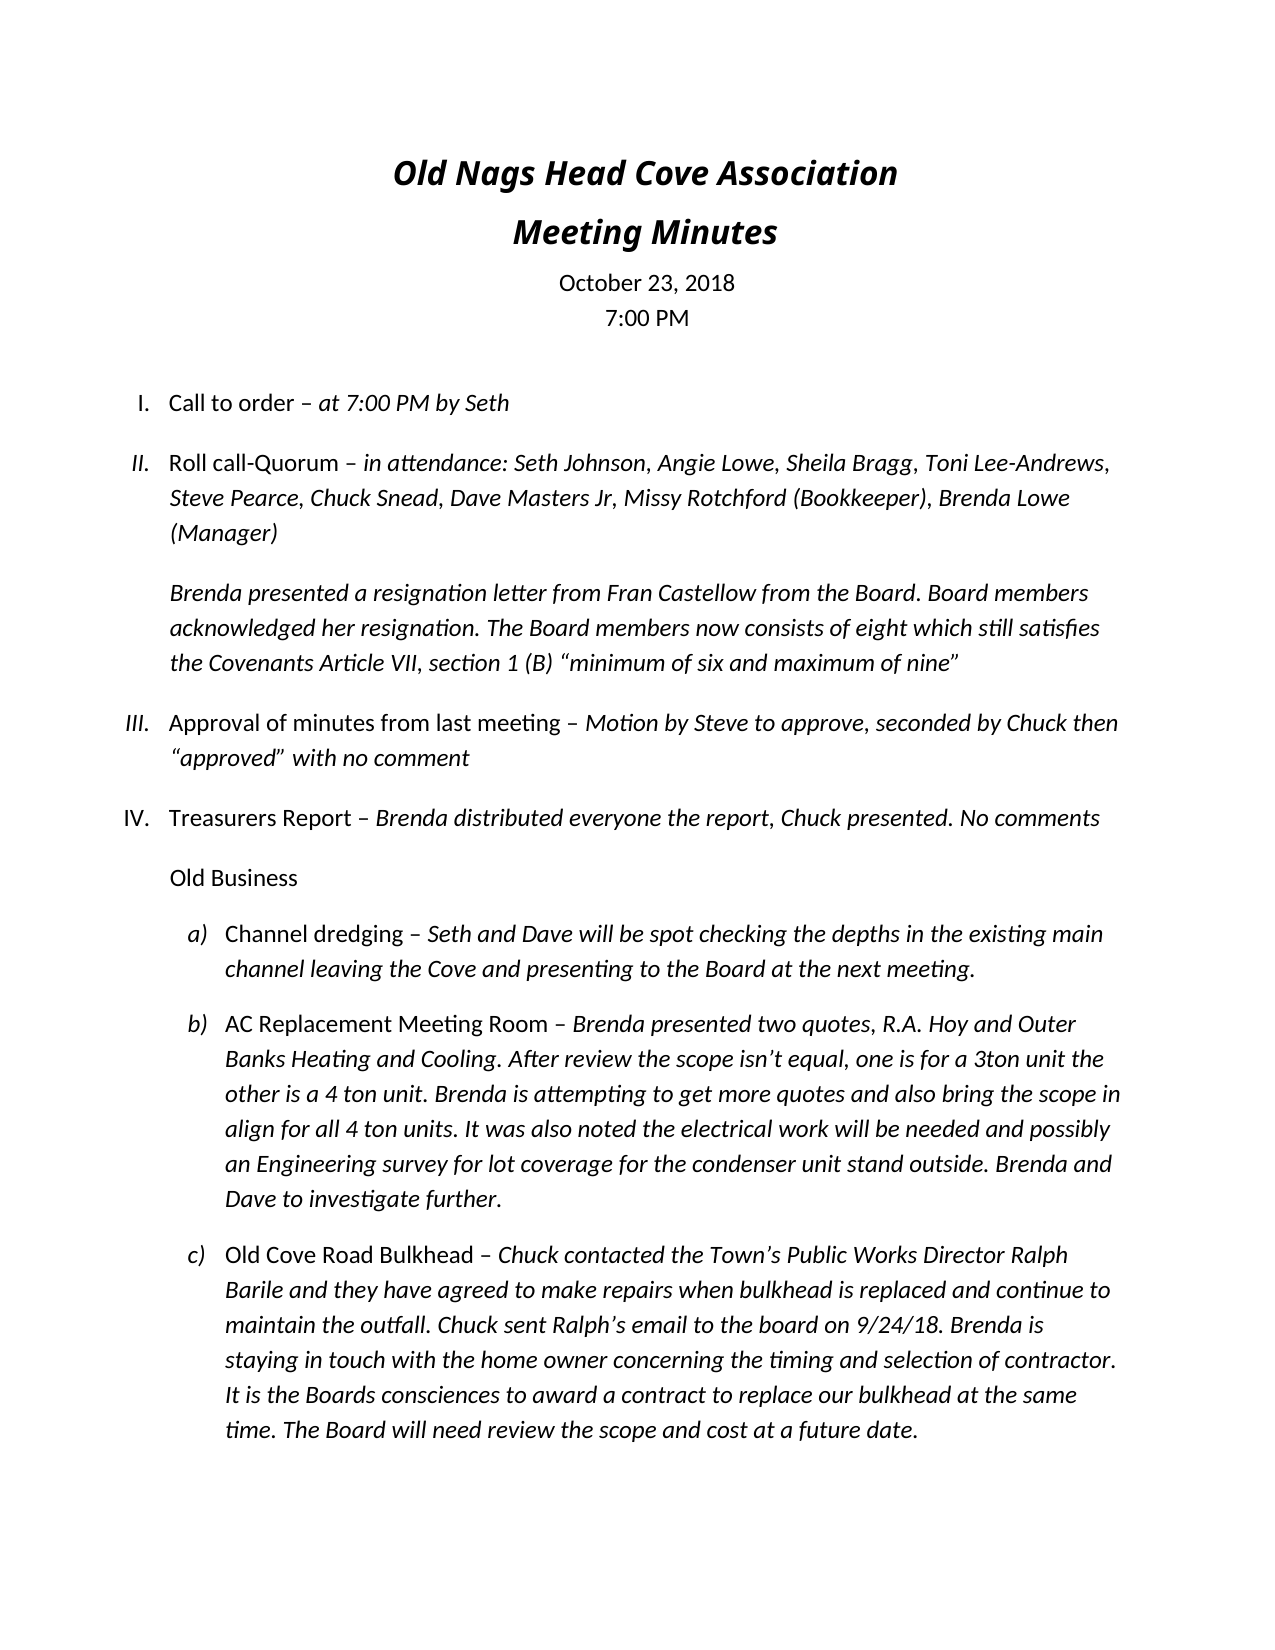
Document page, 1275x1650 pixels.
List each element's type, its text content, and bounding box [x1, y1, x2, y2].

list Roll call-Quorum – in attendance: Seth Johnson, Angie Lowe, Sheila Bragg, Toni Lee-Andrews, Steve Pearce, Chuck Snead, Dave Masters Jr, Missy Rotchford (Bookkeeper), Brenda Lowe (Manager) [150, 447, 1125, 547]
list Brenda presented a resignation letter from Fran Castellow from the Board. Board members acknowledged her resignation. The Board members now consists of eight which still satisfies the Covenants Article VII, section 1 (B) “minimum of six and maximum of nine” [169, 577, 1125, 677]
subtitle Meeting Minutes [169, 208, 1125, 254]
list Old Business [169, 862, 1125, 892]
list Approval of minutes from last meeting – Motion by Steve to approve, seconded by Chuck then “approved” with no comment [150, 707, 1125, 772]
subtitle Old Nags Head Cove Association [169, 150, 1125, 195]
list Old Cove Road Bulkhead – Chuck contacted the Town’s Public Works Director Ralph Barile and they have agreed to make repairs when bulkhead is replaced and continue to maintain the outfall. Chuck sent Ralph’s email to the board on 9/24/18. Brenda is staying in touch with the home owner concerning the timing and selection of contractor. It is the Boards consciences to award a contract to replace our bulkhead at the same time. The Board will need review the scope and cost at a future date. [187, 1239, 1125, 1445]
list AC Replacement Meeting Room – Brenda presented two quotes, R.A. Hoy and Outer Banks Heating and Cooling. After review the scope isn’t equal, one is for a 3ton unit the other is a 4 ton unit. Brenda is attempting to get more quotes and also bring the scope in align for all 4 ton units. It was also noted the electrical work will be needed and possibly an Engineering survey for lot coverage for the condenser unit stand outside. Brenda and Dave to investigate further. [187, 1008, 1125, 1214]
subtitle 7:00 PM [169, 302, 1125, 332]
list Call to order – at 7:00 PM by Seth [150, 387, 1125, 417]
list Treasurers Report – Brenda distributed everyone the report, Chuck presented. No comments [150, 802, 1125, 832]
list Channel dredging – Seth and Dave will be spot checking the depths in the existing main channel leaving the Cove and presenting to the Board at the next meeting. [187, 918, 1125, 983]
